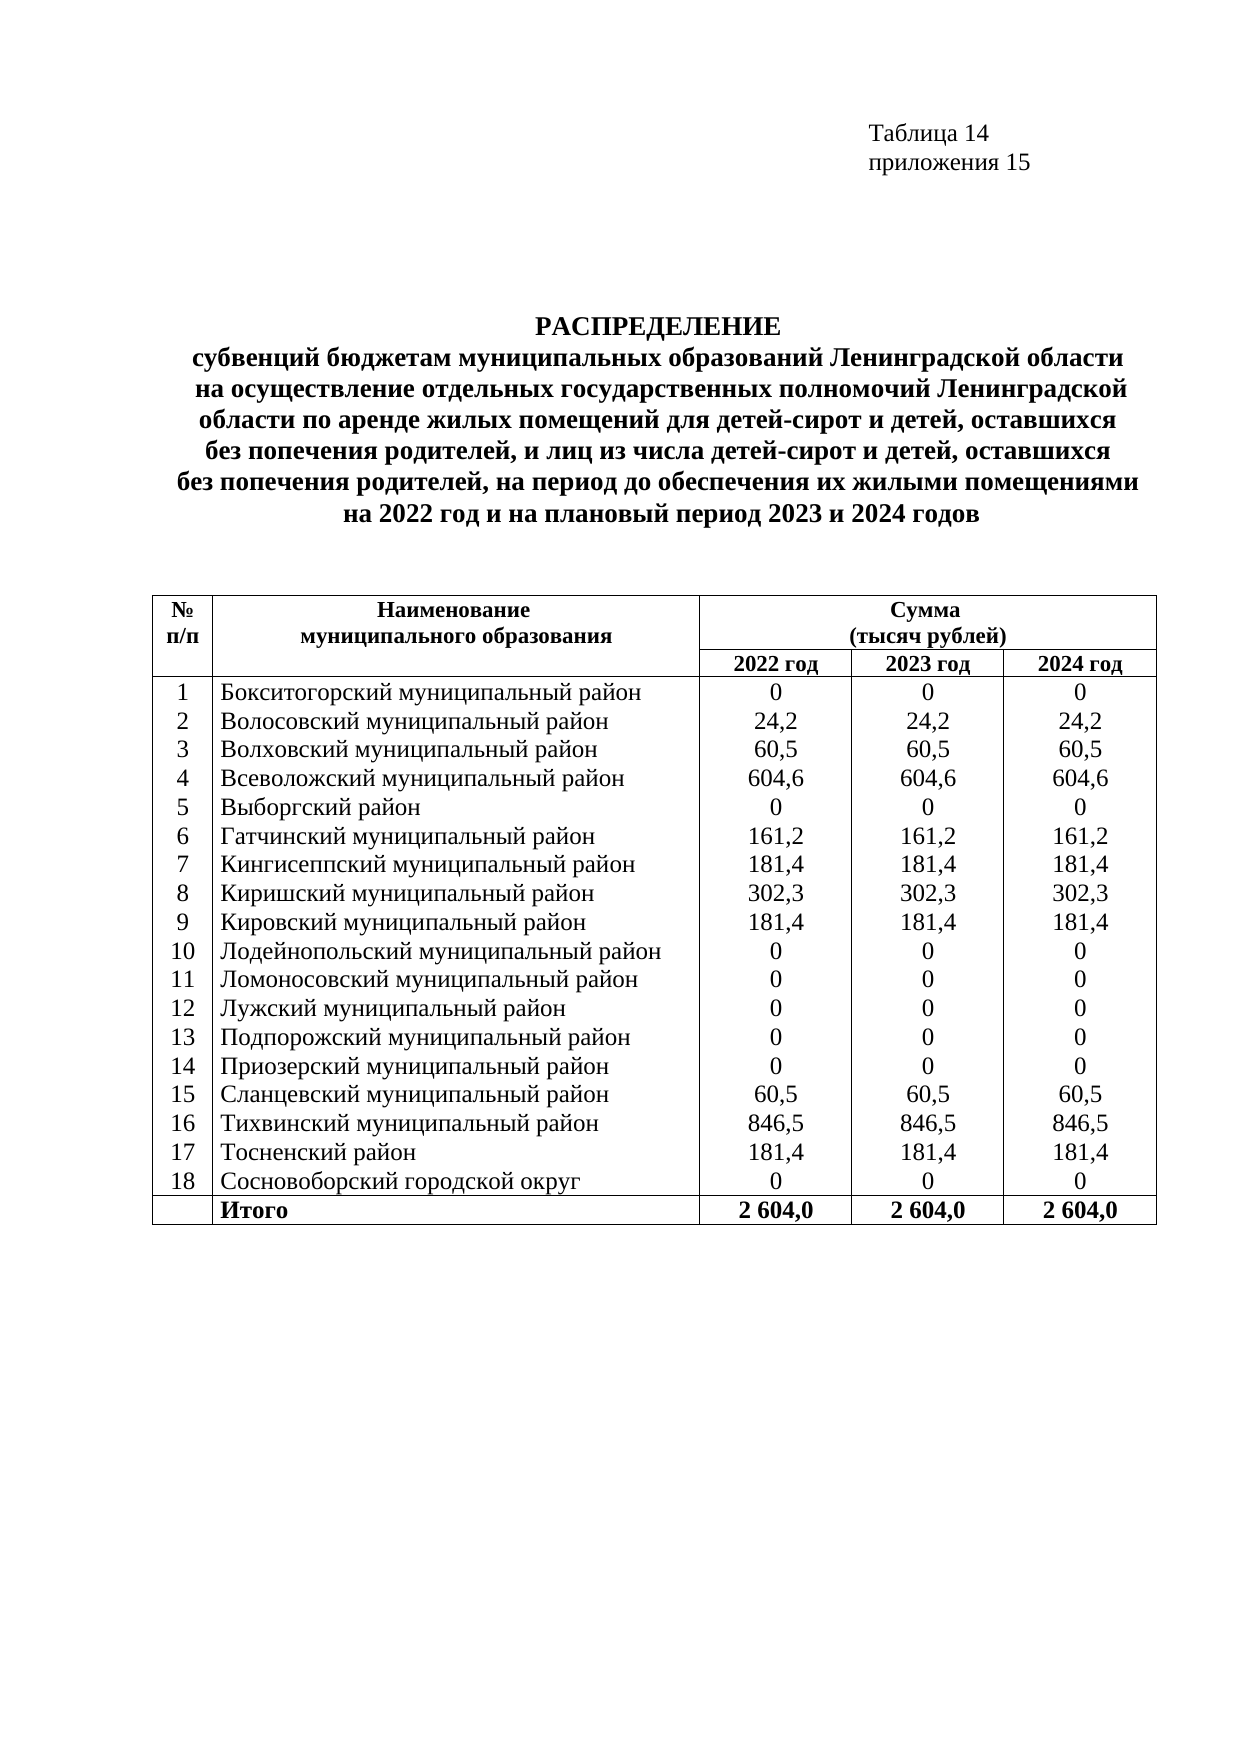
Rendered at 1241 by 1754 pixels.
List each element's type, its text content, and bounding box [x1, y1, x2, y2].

table_cell 0 [1004, 993, 1156, 1022]
table_cell 0 [852, 1051, 1003, 1079]
table_cell 7 [153, 850, 212, 878]
table_cell 2023 год [852, 650, 1003, 676]
table_cell 60,5 [1004, 735, 1156, 763]
table_cell 181,4 [700, 850, 851, 878]
table_cell 302,3 [852, 878, 1003, 907]
table_cell 181,4 [852, 1137, 1003, 1166]
table_cell Сланцевский муниципальный район [213, 1080, 699, 1108]
table_cell 4 [153, 763, 212, 792]
table_cell 0 [1004, 1051, 1156, 1079]
table_cell 181,4 [1004, 850, 1156, 878]
table_cell Всеволожский муниципальный район [213, 763, 699, 792]
table_cell 0 [1004, 936, 1156, 964]
table_cell 0 [1004, 1022, 1156, 1051]
table_cell 604,6 [852, 763, 1003, 792]
table_cell Волосовский муниципальный район [213, 706, 699, 734]
table_cell Ломоносовский муниципальный район [213, 965, 699, 993]
table_cell 0 [852, 1166, 1003, 1194]
table_cell Бокситогорский муниципальный район [213, 677, 699, 706]
table_cell Сосновоборский городской округ [213, 1166, 699, 1194]
table_cell 846,5 [1004, 1108, 1156, 1137]
table_cell Выборгский район [213, 792, 699, 821]
table_cell 161,2 [852, 821, 1003, 849]
table_cell [153, 1196, 212, 1224]
table_cell 12 [153, 993, 212, 1022]
table_cell Гатчинский муниципальный район [213, 821, 699, 849]
table_header Наименование муниципального образования [213, 596, 699, 676]
table_cell 0 [700, 936, 851, 964]
table_cell 0 [852, 965, 1003, 993]
table_cell Кировский муниципальный район [213, 907, 699, 936]
table_cell 0 [1004, 1166, 1156, 1194]
table_cell 181,4 [700, 907, 851, 936]
table_cell 0 [852, 792, 1003, 821]
table_cell 604,6 [1004, 763, 1156, 792]
table_cell 181,4 [1004, 1137, 1156, 1166]
table_cell 24,2 [1004, 706, 1156, 734]
text Таблица 14 [868, 118, 1163, 147]
table_cell 24,2 [852, 706, 1003, 734]
table_cell 302,3 [700, 878, 851, 907]
table_cell 15 [153, 1080, 212, 1108]
table_cell 11 [153, 965, 212, 993]
table_cell 0 [1004, 792, 1156, 821]
table_cell 14 [153, 1051, 212, 1079]
table_cell Тосненский район [213, 1137, 699, 1166]
table_cell 0 [700, 965, 851, 993]
table_cell 2 604,0 [1004, 1196, 1156, 1224]
table_cell 60,5 [852, 1080, 1003, 1108]
table_cell 604,6 [700, 763, 851, 792]
table_cell 2 604,0 [852, 1196, 1003, 1224]
table_cell 181,4 [1004, 907, 1156, 936]
table_cell 2022 год [700, 650, 851, 676]
table_cell Киришский муниципальный район [213, 878, 699, 907]
table_cell 0 [852, 677, 1003, 706]
table_cell 2 [153, 706, 212, 734]
table_cell 181,4 [852, 850, 1003, 878]
table_cell Приозерский муниципальный район [213, 1051, 699, 1079]
table_cell 2 604,0 [700, 1196, 851, 1224]
table_cell Итого [213, 1196, 699, 1224]
table_cell Кингисеппский муниципальный район [213, 850, 699, 878]
table_cell 161,2 [700, 821, 851, 849]
table_cell 13 [153, 1022, 212, 1051]
table_cell Лодейнопольский муниципальный район [213, 936, 699, 964]
table_cell 0 [700, 1166, 851, 1194]
text приложения 15 [868, 147, 1163, 176]
table_cell 0 [852, 936, 1003, 964]
table_cell 5 [153, 792, 212, 821]
table_cell Тихвинский муниципальный район [213, 1108, 699, 1137]
table_cell 8 [153, 878, 212, 907]
table_header № п/п [153, 596, 212, 676]
table_cell 302,3 [1004, 878, 1156, 907]
table_header Сумма (тысяч рублей) [700, 596, 1156, 649]
table_cell 181,4 [700, 1137, 851, 1166]
table_cell 161,2 [1004, 821, 1156, 849]
table_cell Подпорожский муниципальный район [213, 1022, 699, 1051]
table_cell 846,5 [700, 1108, 851, 1137]
table_cell 2024 год [1004, 650, 1156, 676]
table_cell 16 [153, 1108, 212, 1137]
table_cell 1 [153, 677, 212, 706]
table_cell 24,2 [700, 706, 851, 734]
table_cell 17 [153, 1137, 212, 1166]
table_cell 0 [700, 1022, 851, 1051]
table_cell 0 [852, 1022, 1003, 1051]
table_cell 3 [153, 735, 212, 763]
table_cell Волховский муниципальный район [213, 735, 699, 763]
table_cell Лужский муниципальный район [213, 993, 699, 1022]
table_cell 60,5 [700, 735, 851, 763]
table_cell 846,5 [852, 1108, 1003, 1137]
table_cell 60,5 [700, 1080, 851, 1108]
table_cell 60,5 [852, 735, 1003, 763]
table_cell 0 [700, 792, 851, 821]
table_cell 0 [700, 1051, 851, 1079]
table_cell 181,4 [852, 907, 1003, 936]
table_cell 0 [1004, 677, 1156, 706]
table_cell 6 [153, 821, 212, 849]
table_cell 0 [700, 677, 851, 706]
table_cell 9 [153, 907, 212, 936]
text РАСПРЕДЕЛЕНИЕ субвенций бюджетам муниципальных образований Ленинградской области на осуществление отдельных государственных полномочий Ленинградской области по аренде жилых помещений для детей-сирот и детей, оставшихся без попечения родителей, и лиц из числа детей-сирот и детей, оставшихся без попечения родителей, на период до обеспечения их жилыми помещениями на 2022 год и на плановый период 2023 и 2024 годов [159, 310, 1163, 528]
table_cell 10 [153, 936, 212, 964]
table_cell 0 [1004, 965, 1156, 993]
table_cell 60,5 [1004, 1080, 1156, 1108]
table_cell 18 [153, 1166, 212, 1194]
table_cell 0 [852, 993, 1003, 1022]
table_cell 0 [700, 993, 851, 1022]
